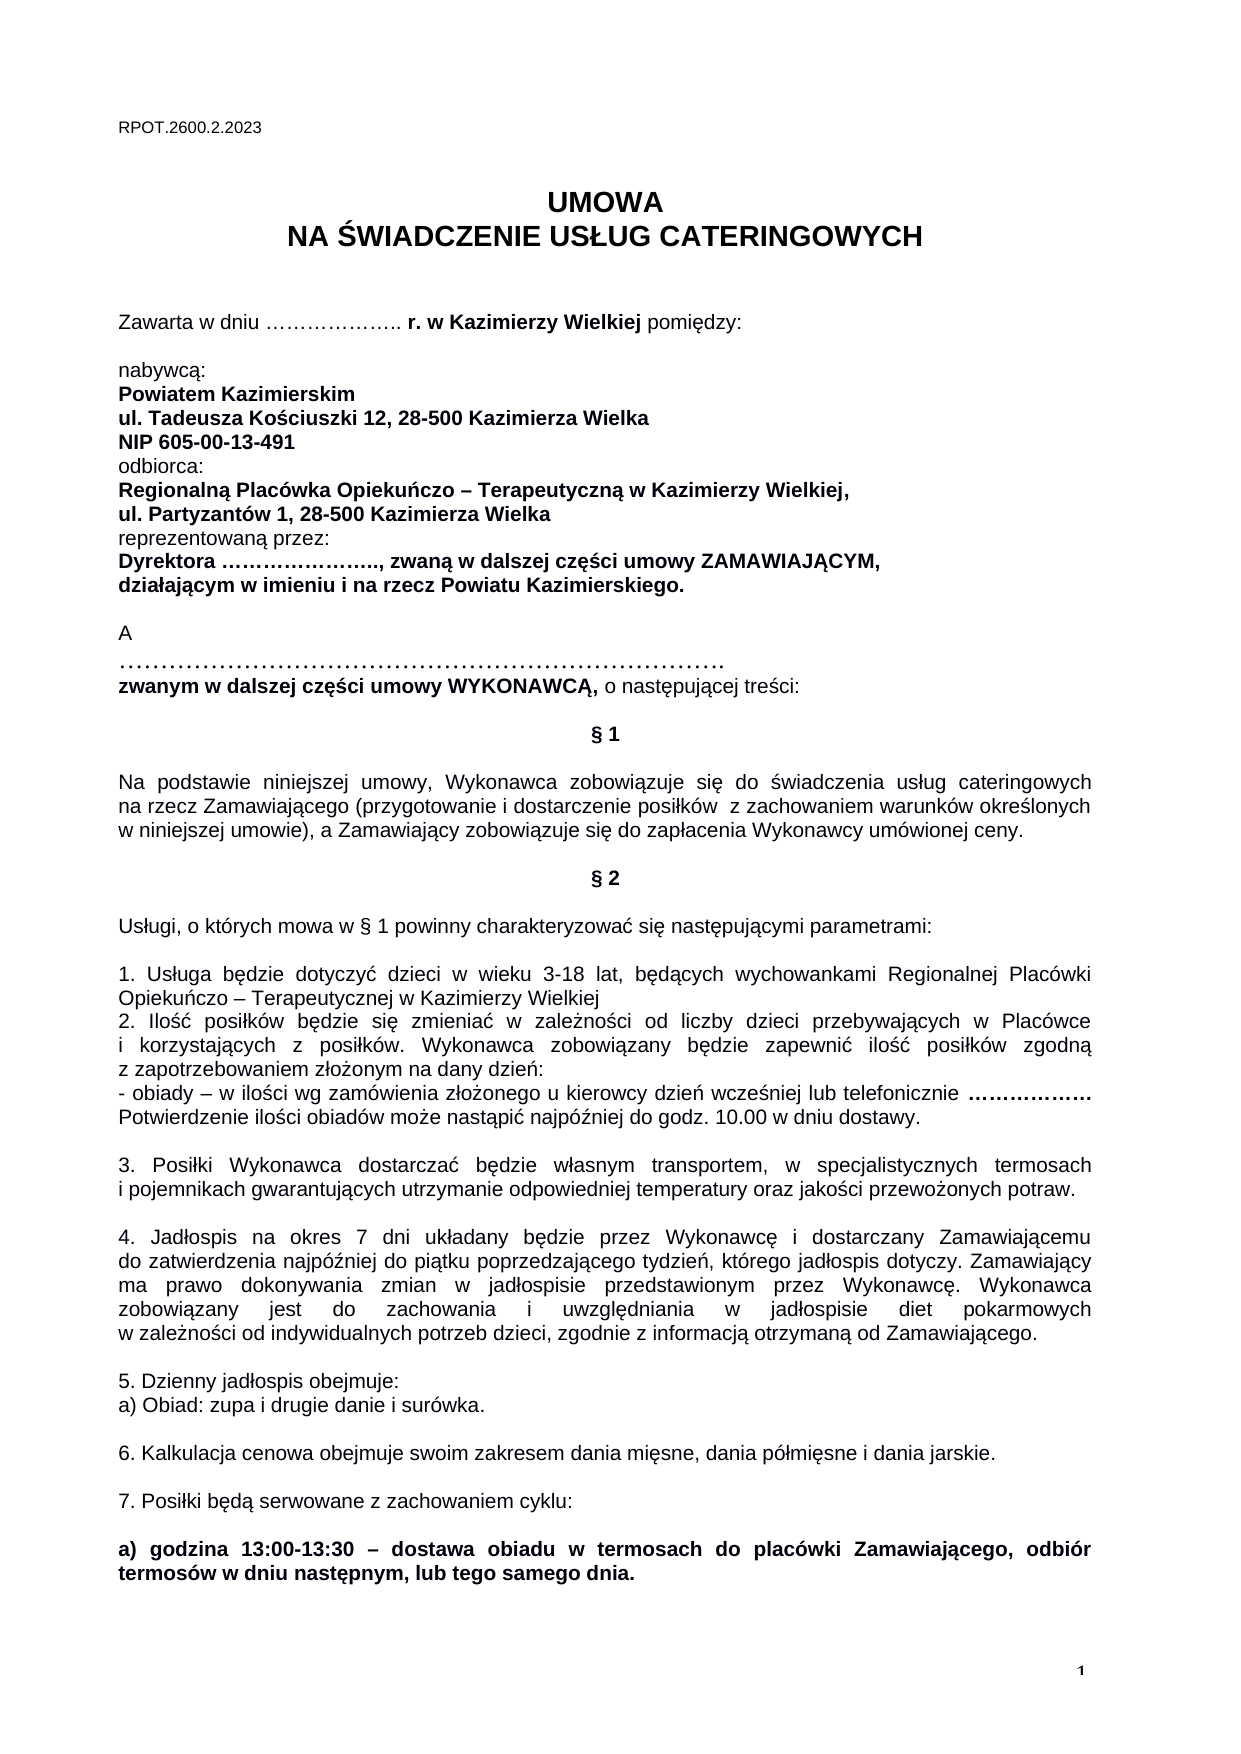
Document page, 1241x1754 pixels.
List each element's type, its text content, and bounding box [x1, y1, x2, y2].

text NIP 605-00-13-491 [118, 429, 1092, 453]
text A [118, 621, 1092, 645]
text odbiorca: [118, 453, 1092, 477]
text 2. Ilość posiłków będzie się zmieniać w zależności od liczby dzieci przebywających w Placówce i korzystających z posiłków. Wykonawca zobowiązany będzie zapewnić ilość posiłków zgodną z zapotrzebowaniem złożonym na dany dzień: [118, 1009, 1092, 1081]
text ul. Tadeusza Kościuszki 12, 28-500 Kazimierza Wielka [118, 406, 1092, 429]
text 4. Jadłospis na okres 7 dni układany będzie przez Wykonawcę i dostarczany Zamawiającemu do zatwierdzenia najpóźniej do piątku poprzedzającego tydzień, którego jadłospis dotyczy. Zamawiający ma prawo dokonywania zmian w jadłospisie przedstawionym przez Wykonawcę. Wykonawca zobowiązany jest do zachowania i uwzględniania w jadłospisie diet pokarmowych w zależności od indywidualnych potrzeb dzieci, zgodnie z informacją otrzymaną od Zamawiającego. [118, 1225, 1092, 1345]
text zwanym w dalszej części umowy WYKONAWCĄ, o następującej treści: [118, 674, 1092, 698]
text a) godzina 13:00-13:30 – dostawa obiadu w termosach do placówki Zamawiającego, odbiór termosów w dniu następnym, lub tego samego dnia. [118, 1536, 1092, 1584]
text działającym w imieniu i na rzecz Powiatu Kazimierskiego. [118, 573, 1092, 597]
text Dyrektora ………………….., zwaną w dalszej części umowy ZAMAWIAJĄCYM, [118, 549, 1092, 573]
text 6. Kalkulacja cenowa obejmuje swoim zakresem dania mięsne, dania półmięsne i dania jarskie. [118, 1441, 1092, 1464]
text Na podstawie niniejszej umowy, Wykonawca zobowiązuje się do świadczenia usług cateringowych na rzecz Zamawiającego (przygotowanie i dostarczenie posiłków z zachowaniem warunków określonych w niniejszej umowie), a Zamawiający zobowiązuje się do zapłacenia Wykonawcy umówionej ceny. [118, 770, 1092, 842]
text Regionalną Placówka Opiekuńczo – Terapeutyczną w Kazimierzy Wielkiej, [118, 477, 1092, 501]
text NA ŚWIADCZENIE USŁUG CATERINGOWYCH [118, 219, 1092, 252]
text 1. Usługa będzie dotyczyć dzieci w wieku 3-18 lat, będących wychowankami Regionalnej Placówki Opiekuńczo – Terapeutycznej w Kazimierzy Wielkiej [118, 961, 1092, 1009]
text Powiatem Kazimierskim [118, 382, 1092, 406]
text reprezentowaną przez: [118, 525, 1092, 549]
text - obiady – w ilości wg zamówienia złożonego u kierowcy dzień wcześniej lub telefonicznie ……………… Potwierdzenie ilości obiadów może nastąpić najpóźniej do godz. 10.00 w dniu dostawy. [118, 1081, 1092, 1129]
text RPOT.2600.2.2023 [118, 118, 1092, 137]
text nabywcą: [118, 358, 1092, 382]
text 7. Posiłki będą serwowane z zachowaniem cyklu: [118, 1488, 1092, 1512]
text UMOWA [118, 185, 1092, 219]
text 5. Dzienny jadłospis obejmuje: [118, 1369, 1092, 1393]
text Usługi, o których mowa w § 1 powinny charakteryzować się następującymi parametrami: [118, 913, 1092, 937]
text § 1 [118, 722, 1092, 746]
text 3. Posiłki Wykonawca dostarczać będzie własnym transportem, w specjalistycznych termosach i pojemnikach gwarantujących utrzymanie odpowiedniej temperatury oraz jakości przewożonych potraw. [118, 1153, 1092, 1201]
text § 2 [118, 866, 1092, 889]
text ………………………………………………………………. [118, 645, 1092, 674]
text a) Obiad: zupa i drugie danie i surówka. [118, 1393, 1092, 1417]
text Zawarta w dniu ……………….. r. w Kazimierzy Wielkiej pomiędzy: [118, 310, 1092, 334]
text ul. Partyzantów 1, 28-500 Kazimierza Wielka [118, 501, 1092, 525]
